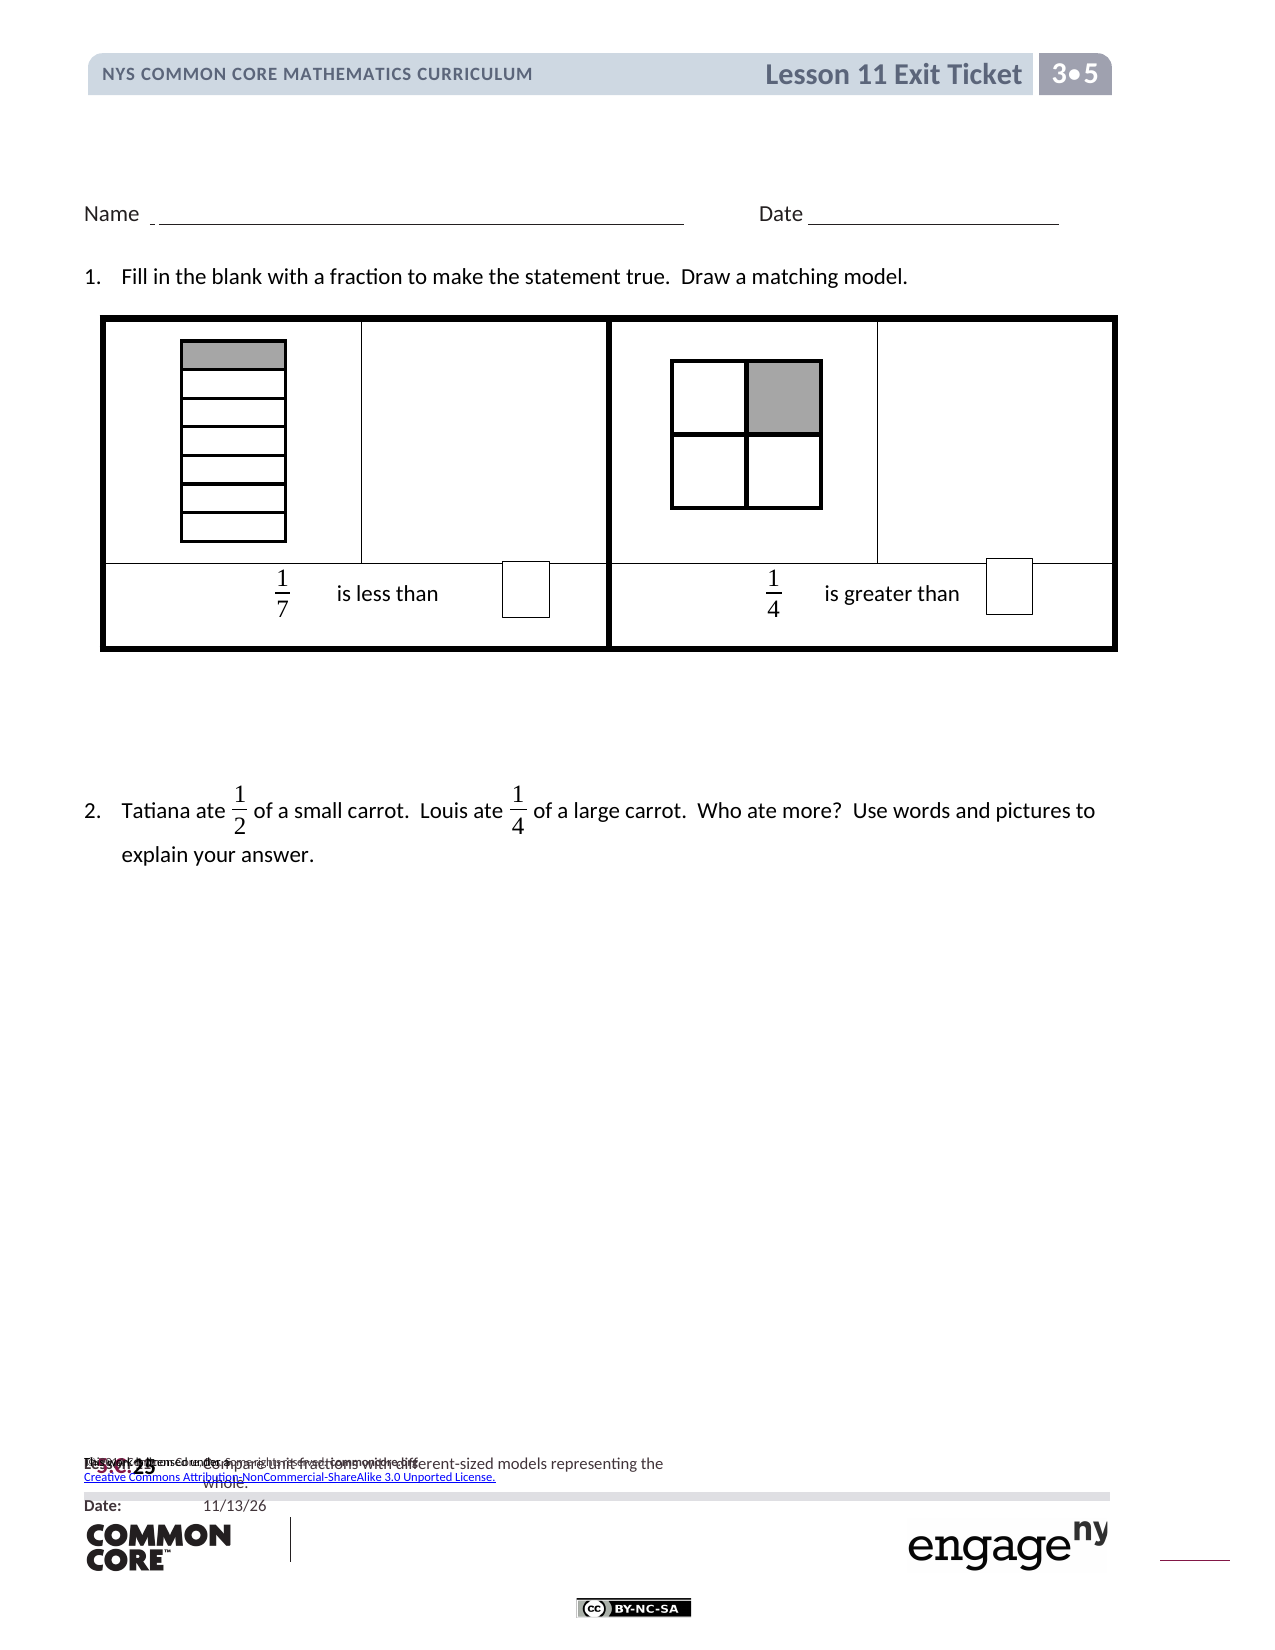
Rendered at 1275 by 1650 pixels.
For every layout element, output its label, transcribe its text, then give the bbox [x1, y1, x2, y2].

list Tatiana ate of a small carrot. Louis ate of a large carrot. Who ate more? Use words and pictures to explain your answer. [84, 781, 1108, 868]
table_header [362, 322, 606, 563]
table_cell is greater than [612, 564, 1112, 646]
picture [82, 1518, 234, 1576]
table_cell is less than [106, 564, 606, 646]
list Fill in the blank with a fraction to make the statement true. Draw a matching model. [84, 262, 1108, 290]
table_header [612, 322, 877, 563]
table_header [106, 322, 361, 563]
table_header [878, 322, 1112, 563]
picture [907, 1518, 1108, 1573]
text Name Date [84, 199, 1108, 227]
picture [575, 1598, 691, 1617]
